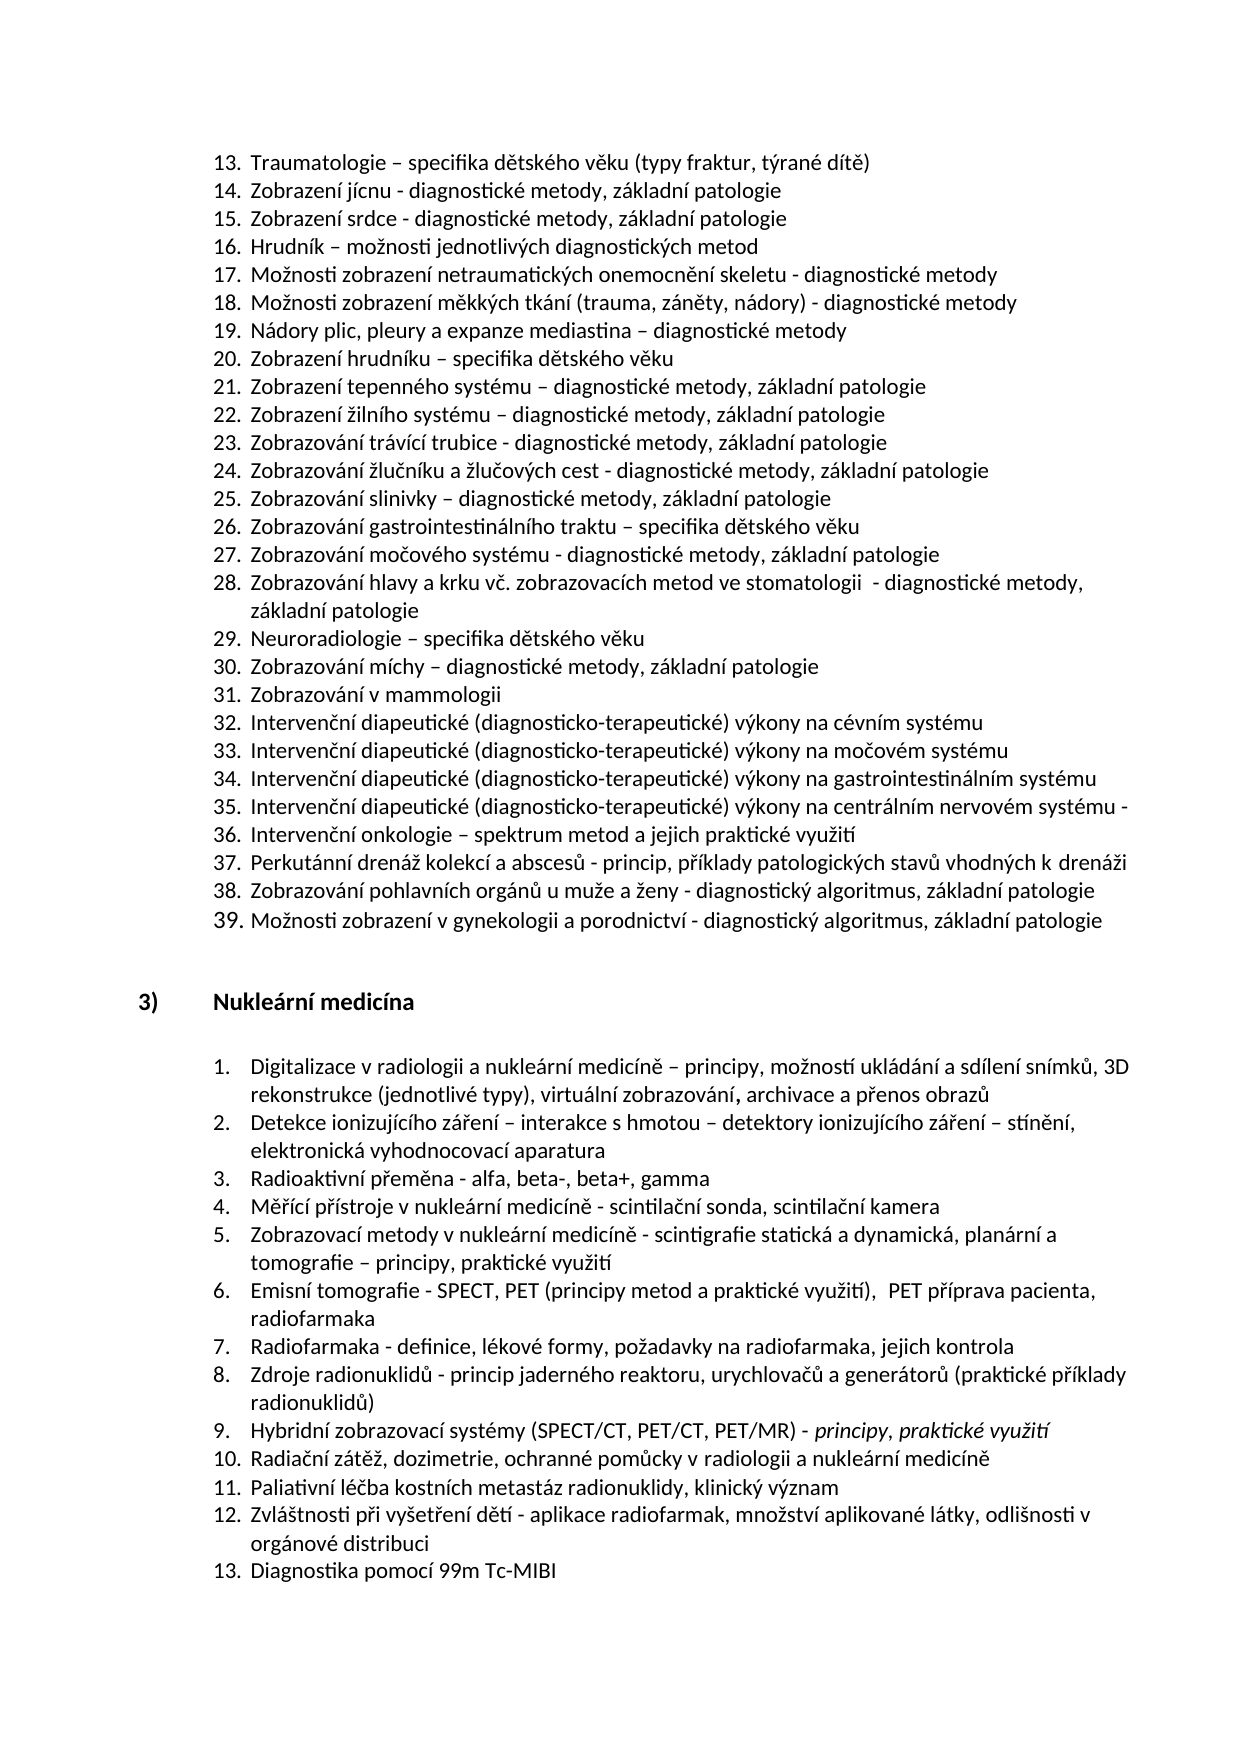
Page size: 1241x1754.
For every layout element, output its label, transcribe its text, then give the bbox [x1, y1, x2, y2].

list Hrudník – možnosti jednotlivých diagnostických metod [213, 232, 1140, 260]
list Zobrazení žilního systému – diagnostické metody, základní patologie [213, 400, 1140, 428]
list Digitalizace v radiologii a nukleární medicíně – principy, možností ukládání a sdílení snímků, 3D rekonstrukce (jednotlivé typy), virtuální zobrazování, archivace a přenos obrazů [213, 1052, 1140, 1108]
list Zobrazování žlučníku a žlučových cest - diagnostické metody, základní patologie [213, 456, 1140, 484]
list Diagnostika pomocí 99m Tc-MIBI [213, 1557, 1140, 1585]
list Perkutánní drenáž kolekcí a abscesů - princip, příklady patologických stavů vhodných k drenáži [213, 848, 1140, 876]
list Emisní tomografie - SPECT, PET (principy metod a praktické využití), PET příprava pacienta, radiofarmaka [213, 1276, 1140, 1332]
list Možnosti zobrazení v gynekologii a porodnictví - diagnostický algoritmus, základní patologie [213, 904, 1140, 935]
list Zobrazování gastrointestinálního traktu – specifika dětského věku [213, 512, 1140, 540]
list Zobrazování pohlavních orgánů u muže a ženy - diagnostický algoritmus, základní patologie [213, 876, 1140, 904]
list Zdroje radionuklidů - princip jaderného reaktoru, urychlovačů a generátorů (praktické příklady radionuklidů) [213, 1361, 1140, 1417]
list Neuroradiologie – specifika dětského věku [213, 624, 1140, 652]
list Zobrazování míchy – diagnostické metody, základní patologie [213, 652, 1140, 680]
list Zobrazování trávící trubice - diagnostické metody, základní patologie [213, 428, 1140, 456]
list Intervenční onkologie – spektrum metod a jejich praktické využití [213, 820, 1140, 848]
list Intervenční diapeutické (diagnosticko-terapeutické) výkony na cévním systému [213, 708, 1140, 736]
list Radiační zátěž, dozimetrie, ochranné pomůcky v radiologii a nukleární medicíně [213, 1444, 1140, 1473]
list Traumatologie – specifika dětského věku (typy fraktur, týrané dítě) [213, 148, 1140, 176]
list Zobrazovací metody v nukleární medicíně - scintigrafie statická a dynamická, planární a tomografie – principy, praktické využití [213, 1220, 1140, 1276]
list Paliativní léčba kostních metastáz radionuklidy, klinický význam [213, 1473, 1140, 1501]
list Intervenční diapeutické (diagnosticko-terapeutické) výkony na močovém systému [213, 736, 1140, 764]
list Zobrazování močového systému - diagnostické metody, základní patologie [213, 540, 1140, 568]
list Radioaktivní přeměna - alfa, beta-, beta+, gamma [213, 1164, 1140, 1192]
list Měřící přístroje v nukleární medicíně - scintilační sonda, scintilační kamera [213, 1192, 1140, 1220]
list Zobrazení srdce - diagnostické metody, základní patologie [213, 204, 1140, 232]
list Intervenční diapeutické (diagnosticko-terapeutické) výkony na centrálním nervovém systému - [213, 792, 1140, 820]
list Možnosti zobrazení netraumatických onemocnění skeletu - diagnostické metody [213, 260, 1140, 288]
list Možnosti zobrazení měkkých tkání (trauma, záněty, nádory) - diagnostické metody [213, 288, 1140, 316]
list Zvláštnosti při vyšetření dětí - aplikace radiofarmak, množství aplikované látky, odlišnosti v orgánové distribuci [213, 1501, 1140, 1557]
list Zobrazení jícnu - diagnostické metody, základní patologie [213, 176, 1140, 204]
list Zobrazení tepenného systému – diagnostické metody, základní patologie [213, 372, 1140, 400]
list Hybridní zobrazovací systémy (SPECT/CT, PET/CT, PET/MR) - principy, praktické využití [213, 1417, 1140, 1444]
list Zobrazení hrudníku – specifika dětského věku [213, 344, 1140, 372]
list Zobrazování slinivky – diagnostické metody, základní patologie [213, 484, 1140, 512]
list Nukleární medicína [138, 986, 1140, 1017]
list Nádory plic, pleury a expanze mediastina – diagnostické metody [213, 316, 1140, 344]
list Detekce ionizujícího záření – interakce s hmotou – detektory ionizujícího záření – stínění, elektronická vyhodnocovací aparatura [213, 1108, 1140, 1164]
list Zobrazování v mammologii [213, 680, 1140, 708]
list Zobrazování hlavy a krku vč. zobrazovacích metod ve stomatologii - diagnostické metody, základní patologie [213, 568, 1140, 624]
list Intervenční diapeutické (diagnosticko-terapeutické) výkony na gastrointestinálním systému [213, 764, 1140, 792]
list Radiofarmaka - definice, lékové formy, požadavky na radiofarmaka, jejich kontrola [213, 1332, 1140, 1361]
